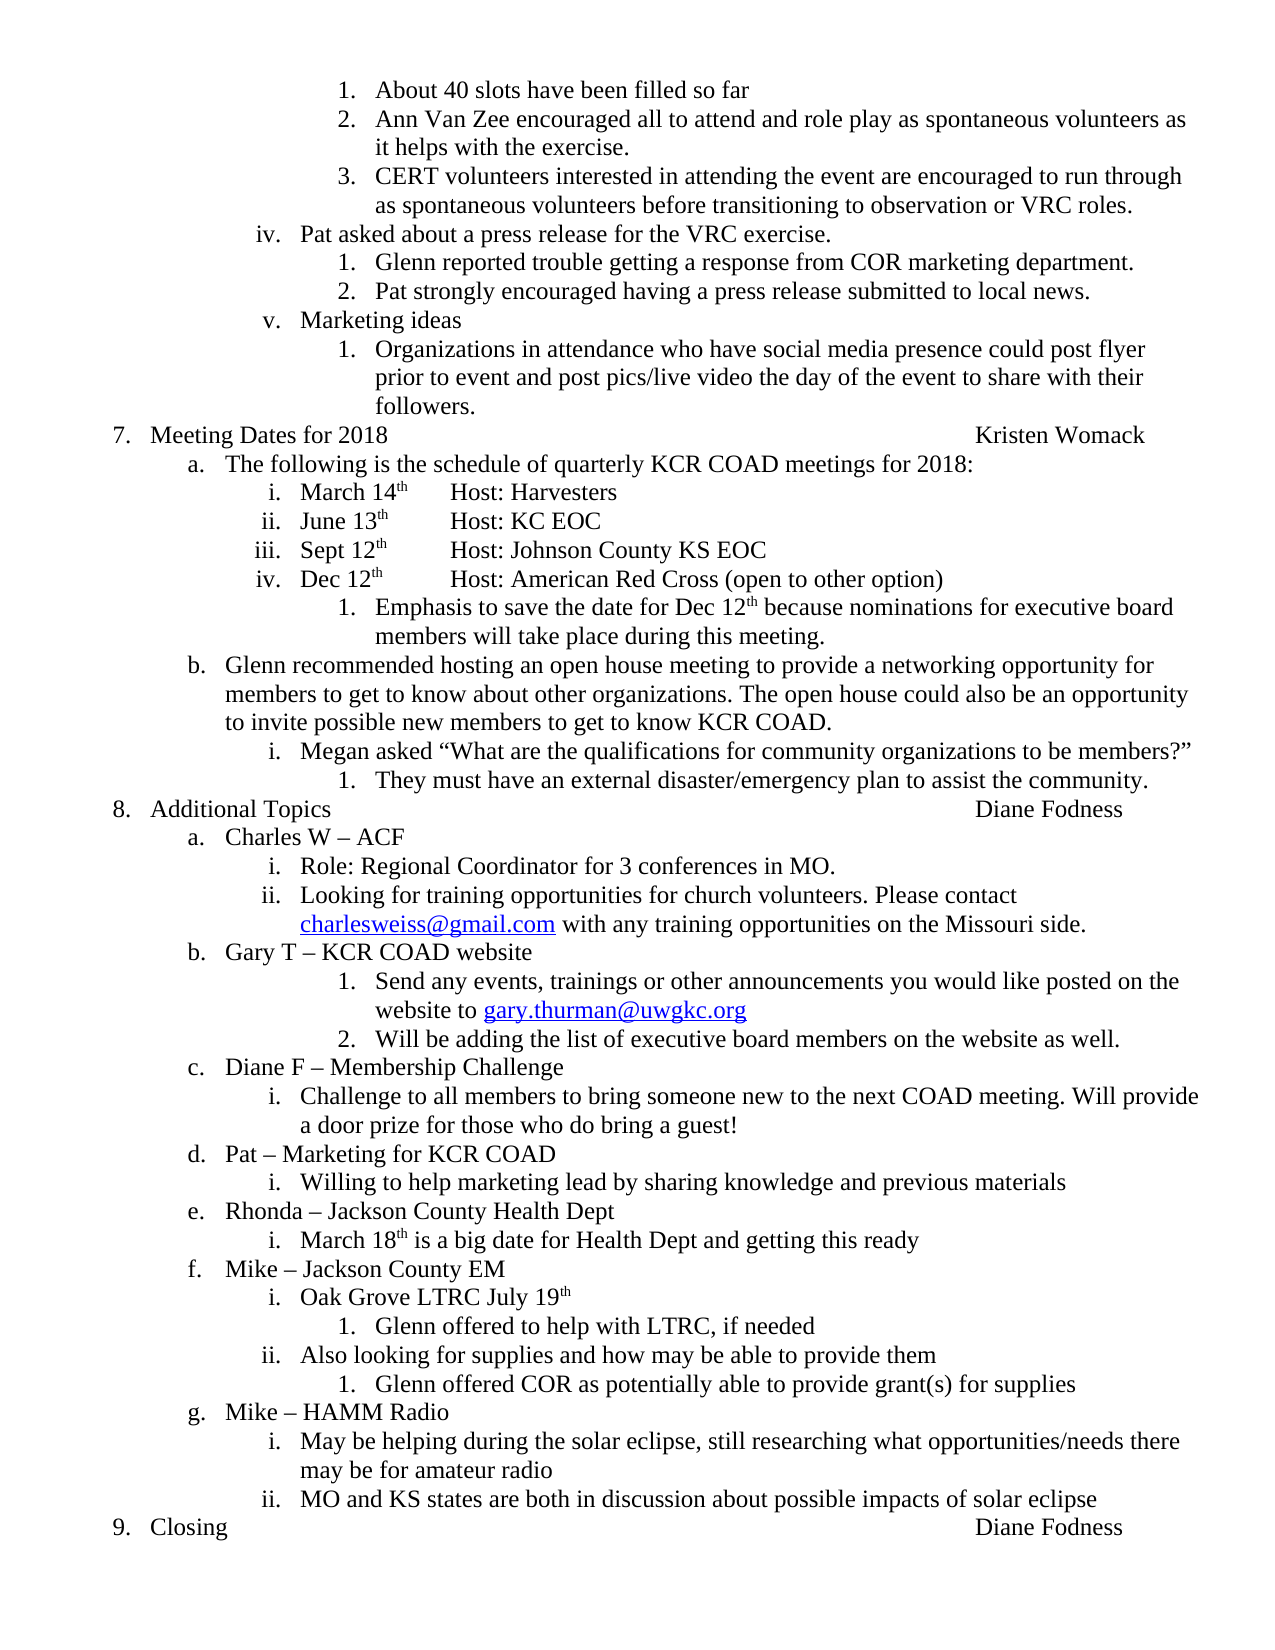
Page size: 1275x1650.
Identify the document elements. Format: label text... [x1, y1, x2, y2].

list Ann Van Zee encouraged all to attend and role play as spontaneous volunteers as it helps with the exercise. [337, 104, 1200, 161]
list Challenge to all members to bring someone new to the next COAD meeting. Will provide a door prize for those who do bring a guest! [281, 1081, 1200, 1139]
list Send any events, trainings or other announcements you would like posted on the website to gary.thurman@uwgkc.org [337, 966, 1200, 1024]
list Marketing ideas [281, 305, 1200, 334]
list About 40 slots have been filled so far [337, 75, 1200, 104]
list MO and KS states are both in discussion about possible impacts of solar eclipse [281, 1484, 1200, 1512]
list Sept 12th Host: Johnson County KS EOC [281, 535, 1200, 564]
list They must have an external disaster/emergency plan to assist the community. [337, 765, 1200, 794]
list Mike – HAMM Radio [187, 1397, 1200, 1426]
list March 18th is a big date for Health Dept and getting this ready [281, 1225, 1200, 1254]
list The following is the schedule of quarterly KCR COAD meetings for 2018: [187, 449, 1200, 477]
list Megan asked “What are the qualifications for community organizations to be members?” [281, 736, 1200, 765]
list Oak Grove LTRC July 19th [281, 1282, 1200, 1311]
list May be helping during the solar eclipse, still researching what opportunities/needs there may be for amateur radio [281, 1426, 1200, 1484]
list Willing to help marketing lead by sharing knowledge and previous materials [281, 1167, 1200, 1196]
list Looking for training opportunities for church volunteers. Please contact charlesweiss@gmail.com with any training opportunities on the Missouri side. [281, 880, 1200, 937]
list Closing Diane Fodness [112, 1512, 1200, 1541]
list Also looking for supplies and how may be able to provide them [281, 1340, 1200, 1369]
list Mike – Jackson County EM [187, 1254, 1200, 1282]
list Glenn offered to help with LTRC, if needed [337, 1311, 1200, 1340]
list Pat asked about a press release for the VRC exercise. [281, 219, 1200, 247]
list Emphasis to save the date for Dec 12th because nominations for executive board members will take place during this meeting. [337, 592, 1200, 650]
list Role: Regional Coordinator for 3 conferences in MO. [281, 851, 1200, 880]
list Meeting Dates for 2018 Kristen Womack [112, 420, 1200, 449]
list Pat strongly encouraged having a press release submitted to local news. [337, 276, 1200, 305]
list Dec 12th Host: American Red Cross (open to other option) [281, 564, 1200, 592]
list Charles W – ACF [187, 822, 1200, 851]
list Diane F – Membership Challenge [187, 1052, 1200, 1081]
list Glenn reported trouble getting a response from COR marketing department. [337, 247, 1200, 276]
list Gary T – KCR COAD website [187, 937, 1200, 966]
list Organizations in attendance who have social media presence could post flyer prior to event and post pics/live video the day of the event to share with their followers. [337, 334, 1200, 420]
list March 14th Host: Harvesters [281, 477, 1200, 506]
list Pat – Marketing for KCR COAD [187, 1139, 1200, 1167]
list June 13th Host: KC EOC [281, 506, 1200, 535]
list Rhonda – Jackson County Health Dept [187, 1196, 1200, 1225]
list CERT volunteers interested in attending the event are encouraged to run through as spontaneous volunteers before transitioning to observation or VRC roles. [337, 161, 1200, 219]
list Additional Topics Diane Fodness [112, 794, 1200, 822]
list Glenn recommended hosting an open house meeting to provide a networking opportunity for members to get to know about other organizations. The open house could also be an opportunity to invite possible new members to get to know KCR COAD. [187, 650, 1200, 736]
list Will be adding the list of executive board members on the website as well. [337, 1024, 1200, 1052]
list Glenn offered COR as potentially able to provide grant(s) for supplies [337, 1369, 1200, 1397]
